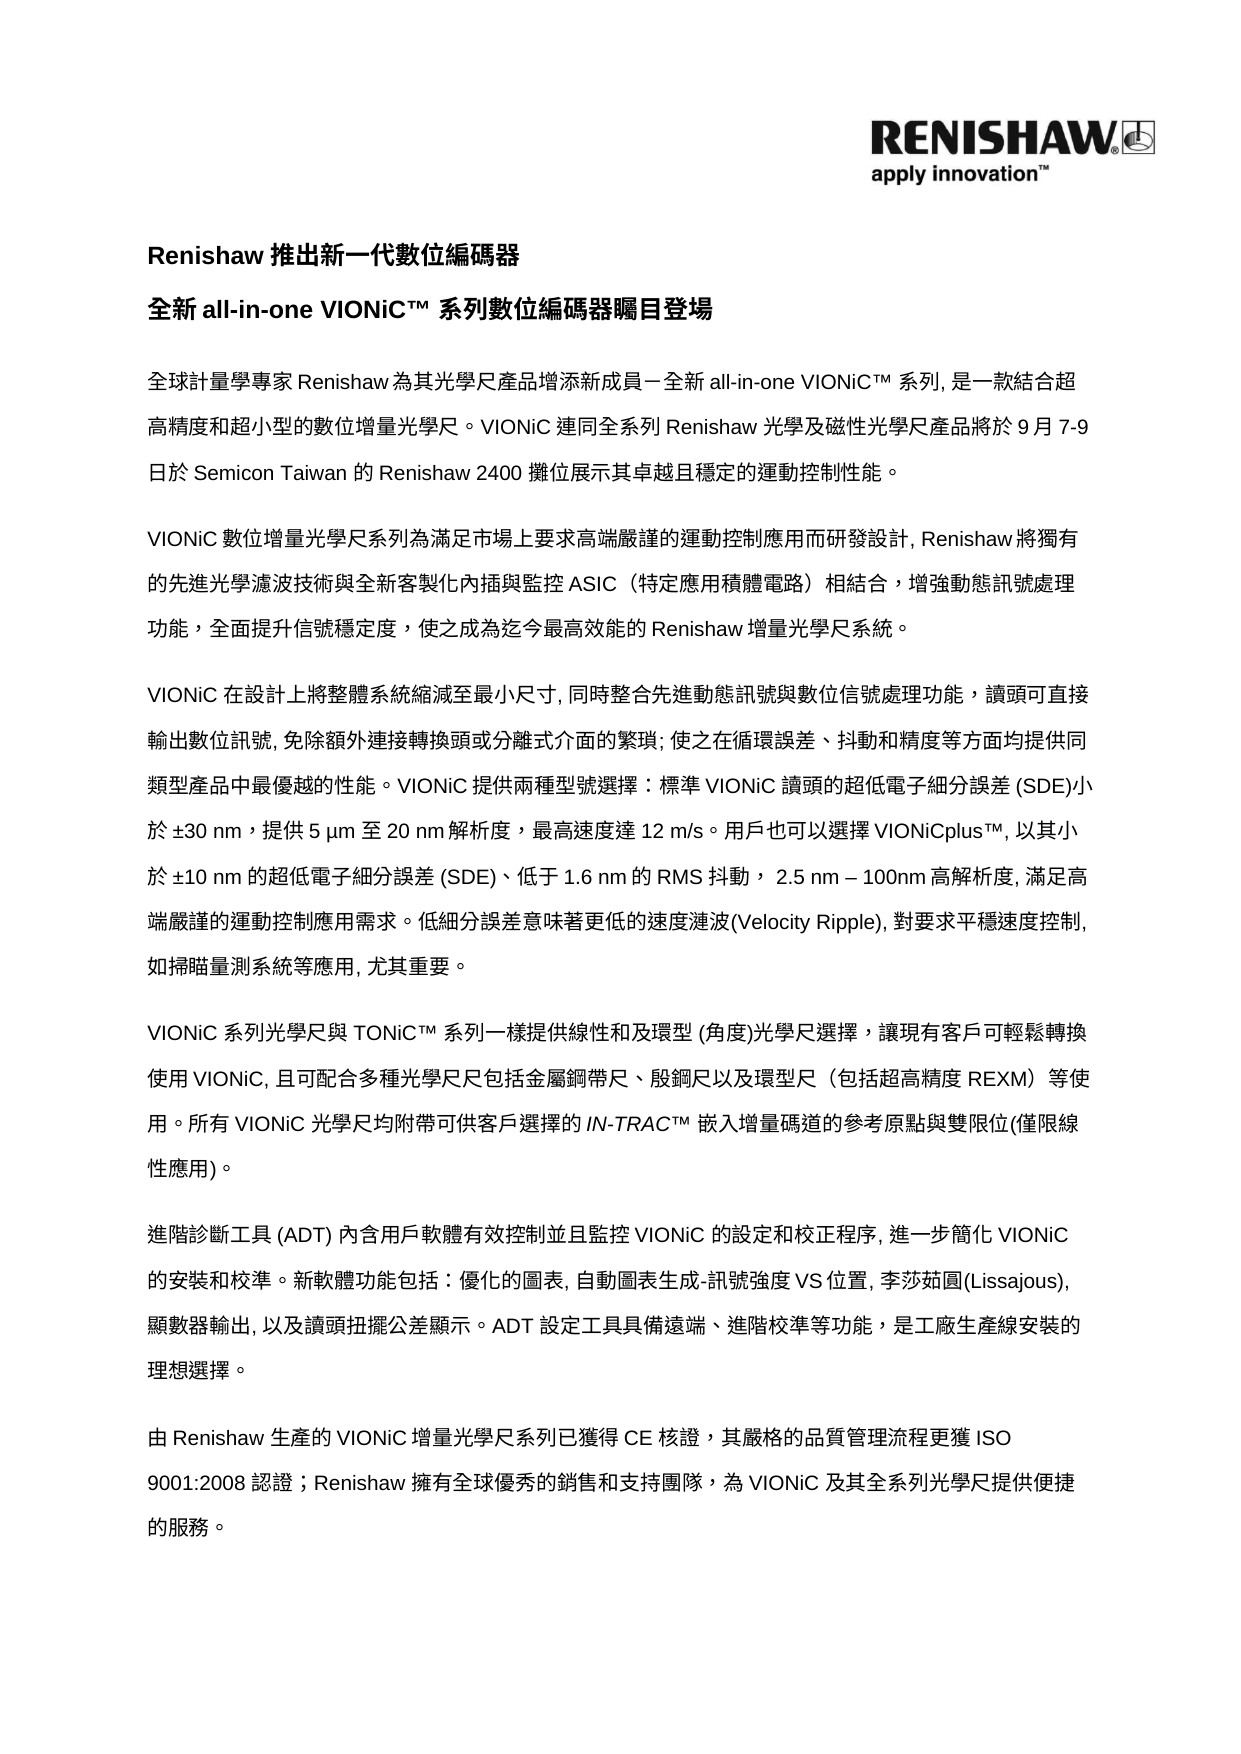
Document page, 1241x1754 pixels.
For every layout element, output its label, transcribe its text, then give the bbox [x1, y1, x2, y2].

text 進階診斷工具 (ADT) 內含用戶軟體有效控制並且監控 VIONiC 的設定和校正程序, 進一步簡化 VIONiC 的安裝和校準。新軟體功能包括：優化的圖表, 自動圖表生成-訊號強度VS位置, 李莎茹圓(Lissajous), 顯數器輸出, 以及讀頭扭擺公差顯示。ADT 設定工具具備遠端、進階校準等功能，是工廠生產線安裝的理想選擇。 [147, 1219, 1093, 1385]
text 由 Renishaw 生產的VIONiC增量光學尺系列已獲得CE 核證，其嚴格的品質管理流程更獲 ISO 9001:2008 認證；Renishaw 擁有全球優秀的銷售和支持團隊，為VIONiC 及其全系列光學尺提供便捷的服務。 [147, 1421, 1093, 1542]
text VIONiC數位增量光學尺系列為滿足市場上要求高端嚴謹的運動控制應用而研發設計, Renishaw將獨有的先進光學濾波技術與全新客製化內插與監控 ASIC（特定應用積體電路）相結合，增強動態訊號處理功能，全面提升信號穩定度，使之成為迄今最高效能的Renishaw增量光學尺系統。 [147, 522, 1093, 643]
text 全球計量學專家Renishaw為其光學尺產品增添新成員－全新all-in-one VIONiC™ 系列, 是一款結合超高精度和超小型的數位增量光學尺。VIONiC 連同全系列 Renishaw 光學及磁性光學尺產品將於 9月7-9日於 Semicon Taiwan 的 Renishaw 2400 攤位展示其卓越且穩定的運動控制性能。 [147, 365, 1093, 486]
text Renishaw 推出新一代數位編碼器 全新all-in-one VIONiC™ 系列數位編碼器矚目登場 [147, 150, 1093, 326]
picture [840, 87, 1186, 218]
text VIONiC 在設計上將整體系統縮減至最小尺寸, 同時整合先進動態訊號與數位信號處理功能，讀頭可直接輸出數位訊號, 免除額外連接轉換頭或分離式介面的繁瑣; 使之在循環誤差、抖動和精度等方面均提供同類型產品中最優越的性能。VIONiC提供兩種型號選擇：標準VIONiC 讀頭的超低電子細分誤差 (SDE)小於 ±30 nm，提供5 µm 至 20 nm解析度，最高速度達 12 m/s。用戶也可以選擇VIONiCplus™, 以其小於 ±10 nm 的超低電子細分誤差 (SDE)、低于1.6 nm的 RMS 抖動， 2.5 nm – 100nm高解析度, 滿足高端嚴謹的運動控制應用需求。低細分誤差意味著更低的速度漣波(Velocity Ripple), 對要求平穩速度控制, 如掃瞄量測系統等應用, 尤其重要。 [147, 679, 1093, 981]
text VIONiC 系列光學尺與 TONiC™ 系列一樣提供線性和及環型 (角度)光學尺選擇，讓現有客戶可輕鬆轉換使用VIONiC, 且可配合多種光學尺尺包括金屬鋼帶尺、殷鋼尺以及環型尺（包括超高精度 REXM）等使用。所有VIONiC 光學尺均附帶可供客戶選擇的IN-TRAC™ 嵌入增量碼道的參考原點與雙限位(僅限線性應用)。 [147, 1017, 1093, 1183]
